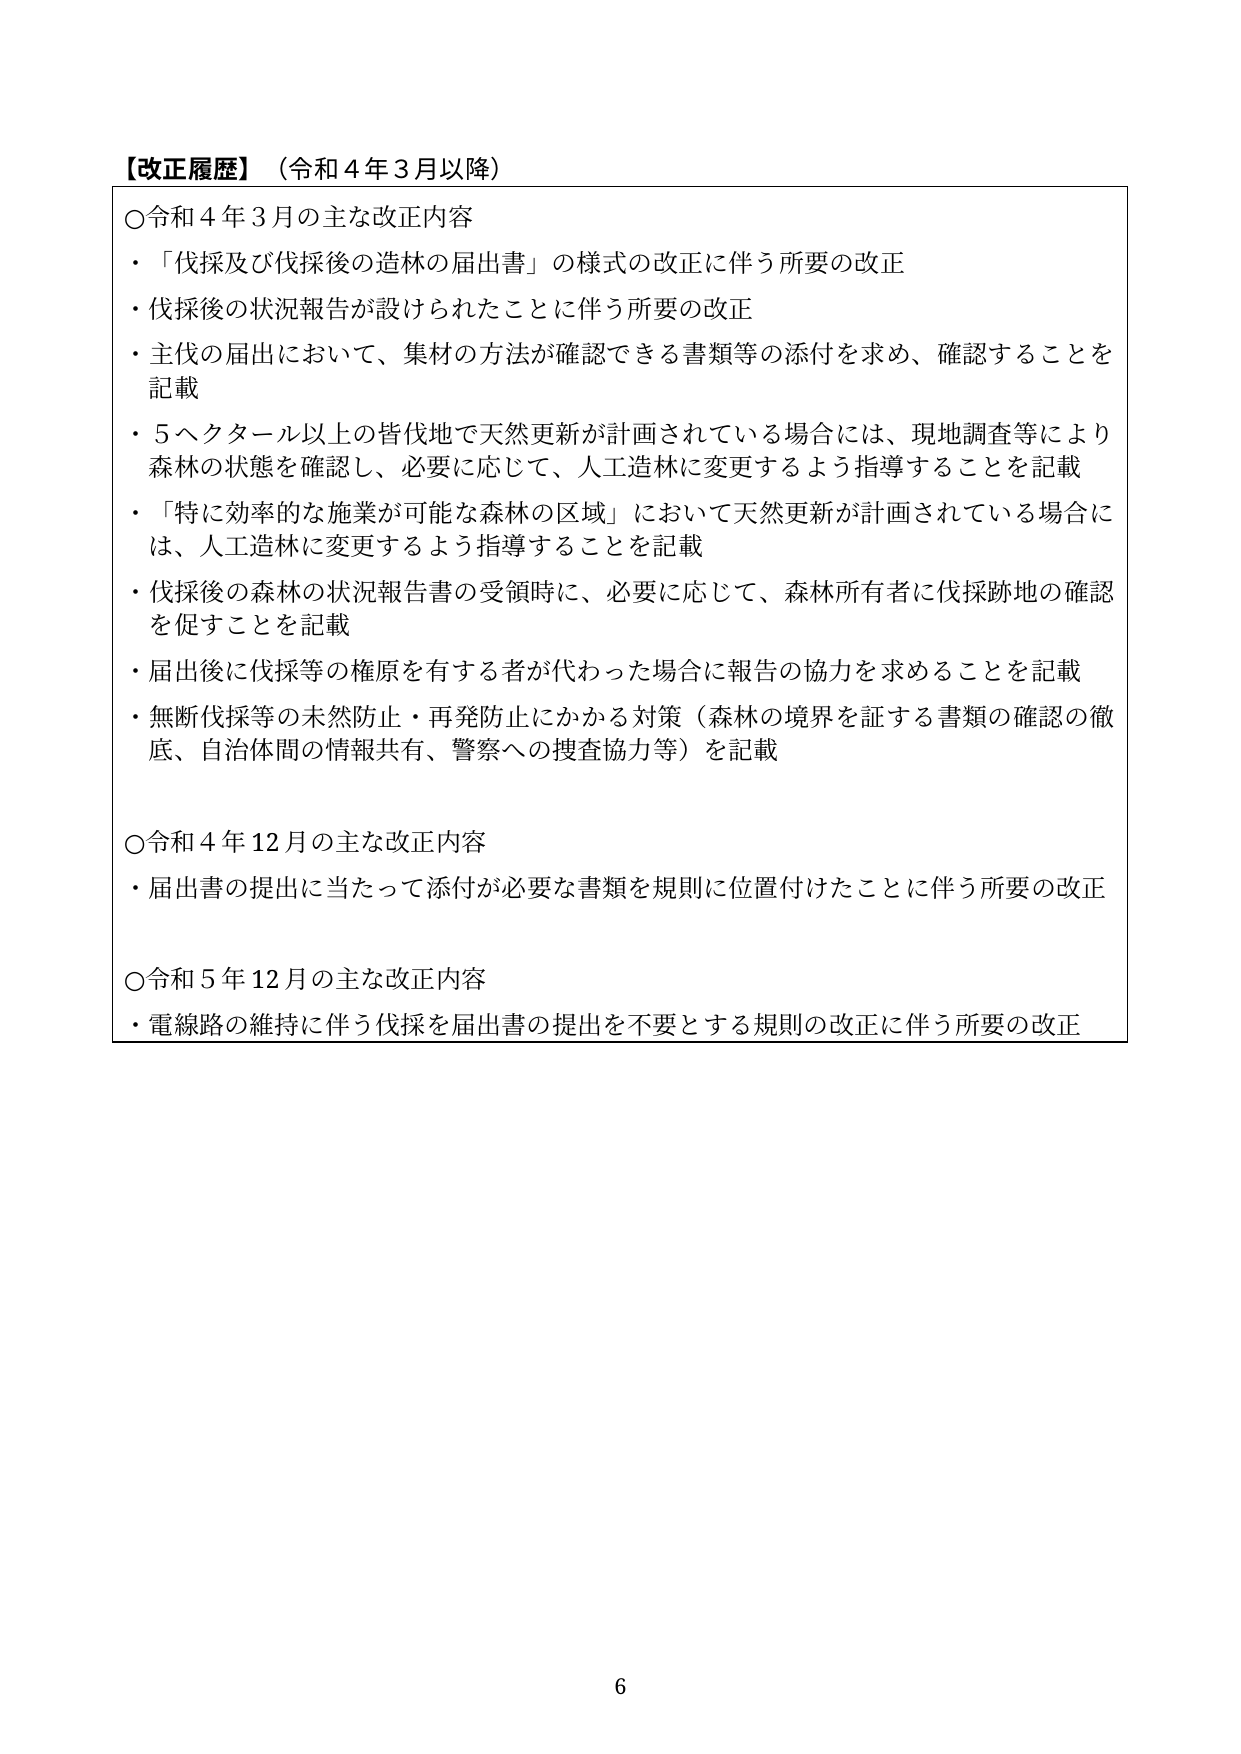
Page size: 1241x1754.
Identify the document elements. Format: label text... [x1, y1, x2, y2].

table_header ○令和４年３月の主な改正内容 ・「伐採及び伐採後の造林の届出書」の様式の改正に伴う所要の改正 ・伐採後の状況報告が設けられたことに伴う所要の改正 ・主伐の届出において、集材の方法が確認できる書類等の添付を求め、確認することを記載 ・５ヘクタール以上の皆伐地で天然更新が計画されている場合には、現地調査等により森林の状態を確認し、必要に応じて、人工造林に変更するよう指導することを記載 ・「特に効率的な施業が可能な森林の区域」において天然更新が計画されている場合には、人工造林に変更するよう指導することを記載 ・伐採後の森林の状況報告書の受領時に、必要に応じて、森林所有者に伐採跡地の確認を促すことを記載 ・届出後に伐採等の権原を有する者が代わった場合に報告の協力を求めることを記載 ・無断伐採等の未然防止・再発防止にかかる対策（森林の境界を証する書類の確認の徹底、自治体間の情報共有、警察への捜査協力等）を記載 ○令和４年12月の主な改正内容 ・届出書の提出に当たって添付が必要な書類を規則に位置付けたことに伴う所要の改正 ○令和５年12月の主な改正内容 ・電線路の維持に伴う伐採を届出書の提出を不要とする規則の改正に伴う所要の改正 [113, 187, 1127, 1041]
text 【改正履歴】（令和４年３月以降） [112, 150, 1128, 186]
